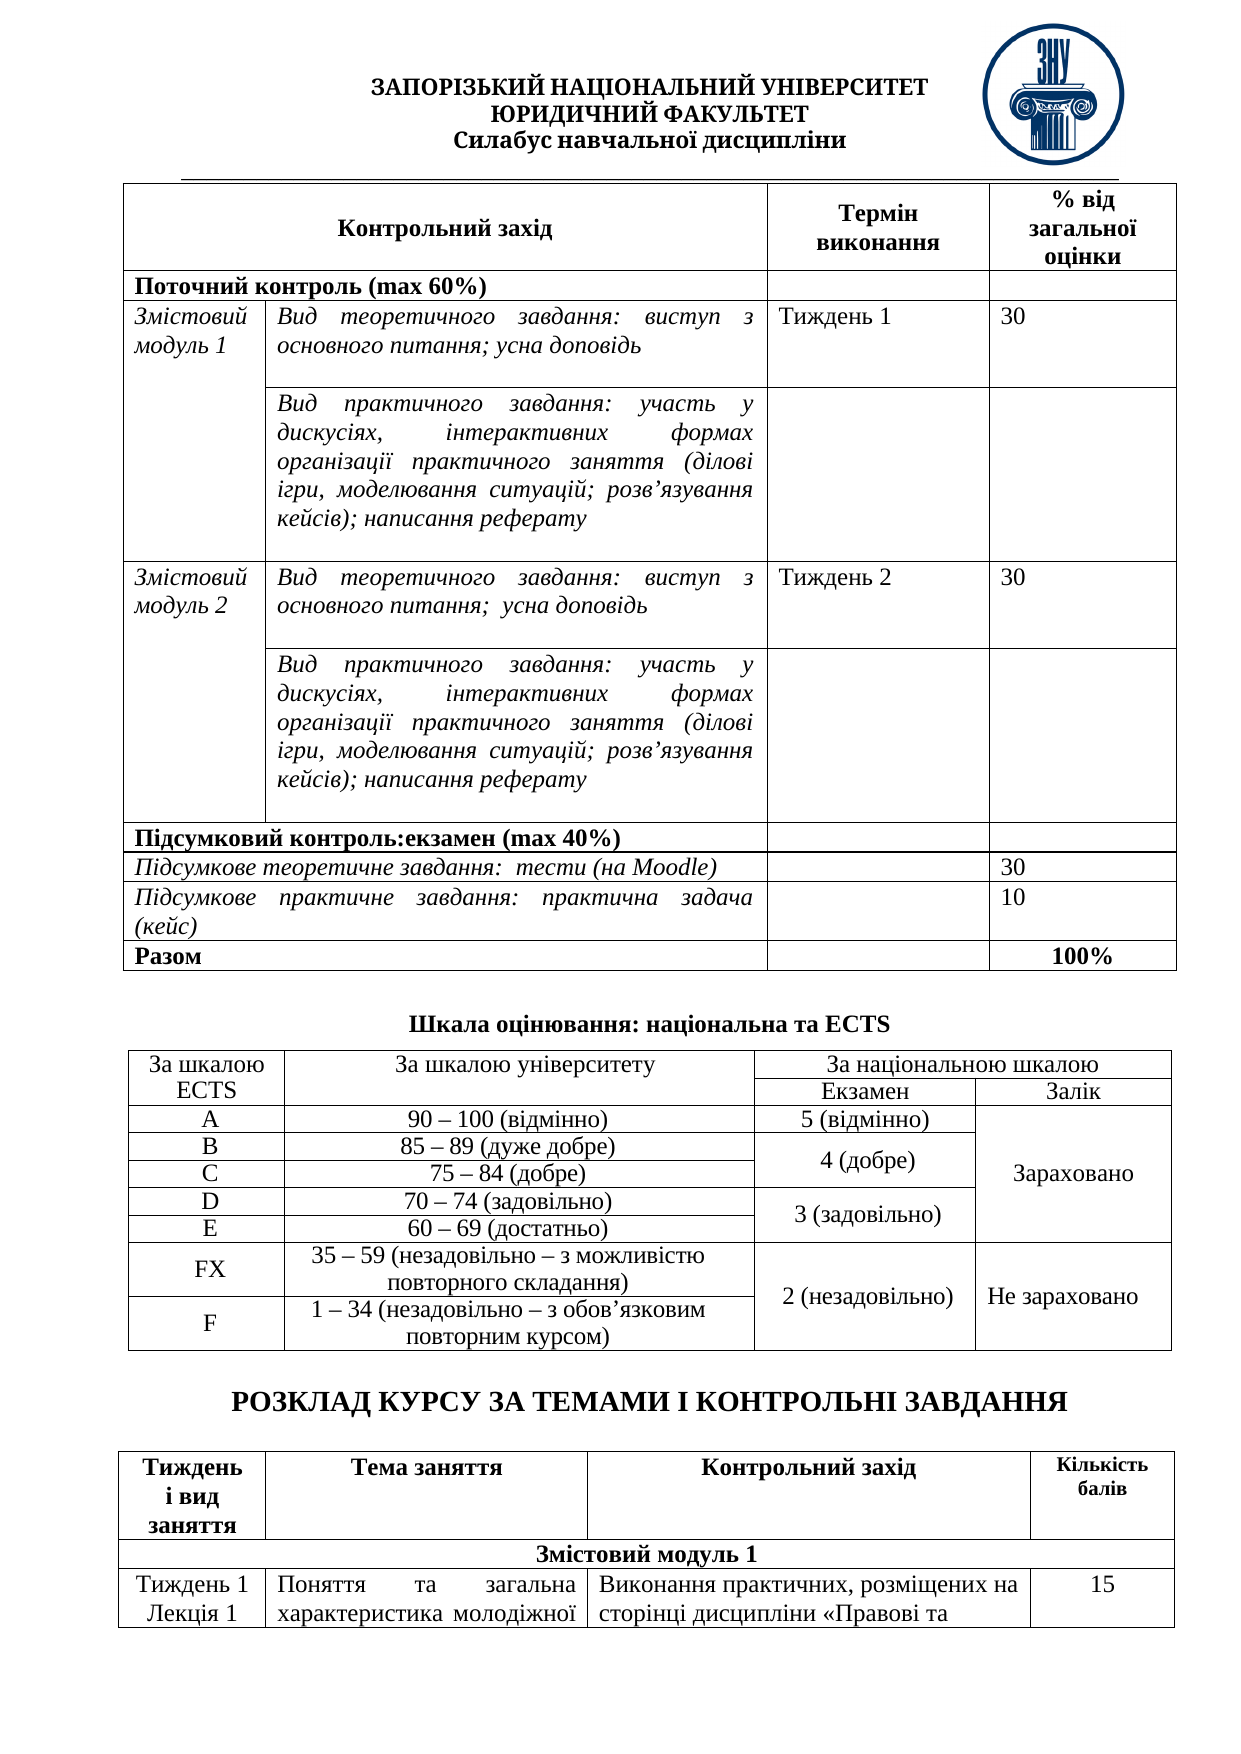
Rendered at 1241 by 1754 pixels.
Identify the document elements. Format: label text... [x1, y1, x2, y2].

table_cell 3 (задовільно) [755, 1188, 975, 1242]
table_cell D [129, 1188, 284, 1214]
table_cell 85 – 89 (дуже добре) [285, 1133, 754, 1160]
table_cell 1 – 34 (незадовільно – з обов’язковим повторним курсом) [285, 1297, 754, 1349]
table_cell Поняття та загальна характеристика молодіжної злочинності. [266, 1569, 587, 1627]
table_cell 70 – 74 (задовільно) [285, 1188, 754, 1214]
text РОЗКЛАД КУРСУ ЗА ТЕМАМИ І КОНТРОЛЬНІ ЗАВДАННЯ [118, 1384, 1181, 1418]
table_cell Тиждень 1 Лекція 1 [119, 1569, 265, 1627]
table_cell [768, 941, 989, 969]
table_cell Разом [124, 941, 767, 969]
table_cell Зараховано [976, 1106, 1171, 1242]
table_cell [768, 882, 989, 940]
table_cell 75 – 84 (добре) [285, 1161, 754, 1187]
table_cell Поточний контроль (max 60%) [124, 271, 767, 300]
table_cell [768, 853, 989, 881]
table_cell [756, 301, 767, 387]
table_cell Тиждень 2 [768, 562, 989, 648]
table_cell [768, 649, 989, 822]
table_cell 2 (незадовільно) [755, 1243, 975, 1349]
table_cell Тиждень 1 [768, 301, 989, 387]
picture [980, 21, 1126, 167]
table_cell C [129, 1161, 284, 1187]
table_cell E [129, 1216, 284, 1242]
table_cell 10 [990, 882, 1176, 940]
table_cell Підсумкове практичне завдання: практична задача (кейс) [124, 882, 767, 940]
table_cell 100% [990, 941, 1176, 969]
table_cell B [129, 1133, 284, 1160]
table_cell [768, 823, 989, 851]
table_cell Підсумкове теоретичне завдання: тести (на Moodle) [124, 853, 767, 881]
table_cell 30 [990, 562, 1176, 648]
table_cell 30 [990, 853, 1176, 881]
table_cell [768, 271, 989, 300]
table_header Тиждень і вид заняття [119, 1452, 265, 1538]
table_cell 15 [1031, 1569, 1174, 1627]
table_cell FX [129, 1243, 284, 1296]
table_cell 90 – 100 (відмінно) [285, 1106, 754, 1132]
table_cell Змістовий модуль 2 [124, 562, 265, 822]
table_cell [990, 823, 1176, 851]
table_cell Підсумковий контроль:екзамен (max 40%) [124, 823, 767, 851]
table_cell Екзамен [755, 1079, 975, 1105]
table_cell 35 – 59 (незадовільно – з можливістю повторного складання) [285, 1243, 754, 1296]
table_cell Вид практичного завдання: участь у дискусіях, інтерактивних формах організації практичного заняття (ділові ігри, моделювання ситуацій; розв’язування кейсів); написання реферату [266, 388, 767, 561]
table_cell 60 – 69 (достатньо) [285, 1216, 754, 1242]
table_cell [990, 649, 1176, 822]
table_header За шкалою ECTS [129, 1051, 284, 1105]
table_header Кількість балів [1031, 1452, 1174, 1538]
table_header Контрольний захід [124, 184, 767, 270]
table_cell [990, 271, 1176, 300]
table_cell A [129, 1106, 284, 1132]
table_cell [768, 388, 989, 561]
table_header Термін виконання [768, 184, 989, 270]
table_header % від загальної оцінки [990, 184, 1176, 270]
table_cell Змістовий модуль 1 [119, 1540, 1174, 1568]
table_cell Вид практичного завдання: участь у дискусіях, інтерактивних формах організації практичного заняття (ділові ігри, моделювання ситуацій; розв’язування кейсів); написання реферату [266, 649, 767, 822]
table_header Тема заняття [266, 1452, 587, 1538]
table_header За національною шкалою [755, 1051, 1171, 1077]
table_cell 5 (відмінно) [755, 1106, 975, 1132]
table_header Контрольний захід [588, 1452, 1030, 1538]
text Шкала оцінювання: національна та ECTS [118, 1009, 1181, 1038]
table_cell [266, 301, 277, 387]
table_cell [990, 388, 1176, 561]
table_cell Не зараховано [976, 1243, 1171, 1349]
table_cell Змістовий модуль 1 [124, 301, 265, 561]
table_cell 4 (добре) [755, 1133, 975, 1187]
table_cell F [129, 1297, 284, 1349]
table_header За шкалою університету [285, 1051, 754, 1105]
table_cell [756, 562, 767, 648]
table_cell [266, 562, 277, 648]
table_cell 30 [990, 301, 1176, 387]
table_cell Залік [976, 1079, 1171, 1105]
